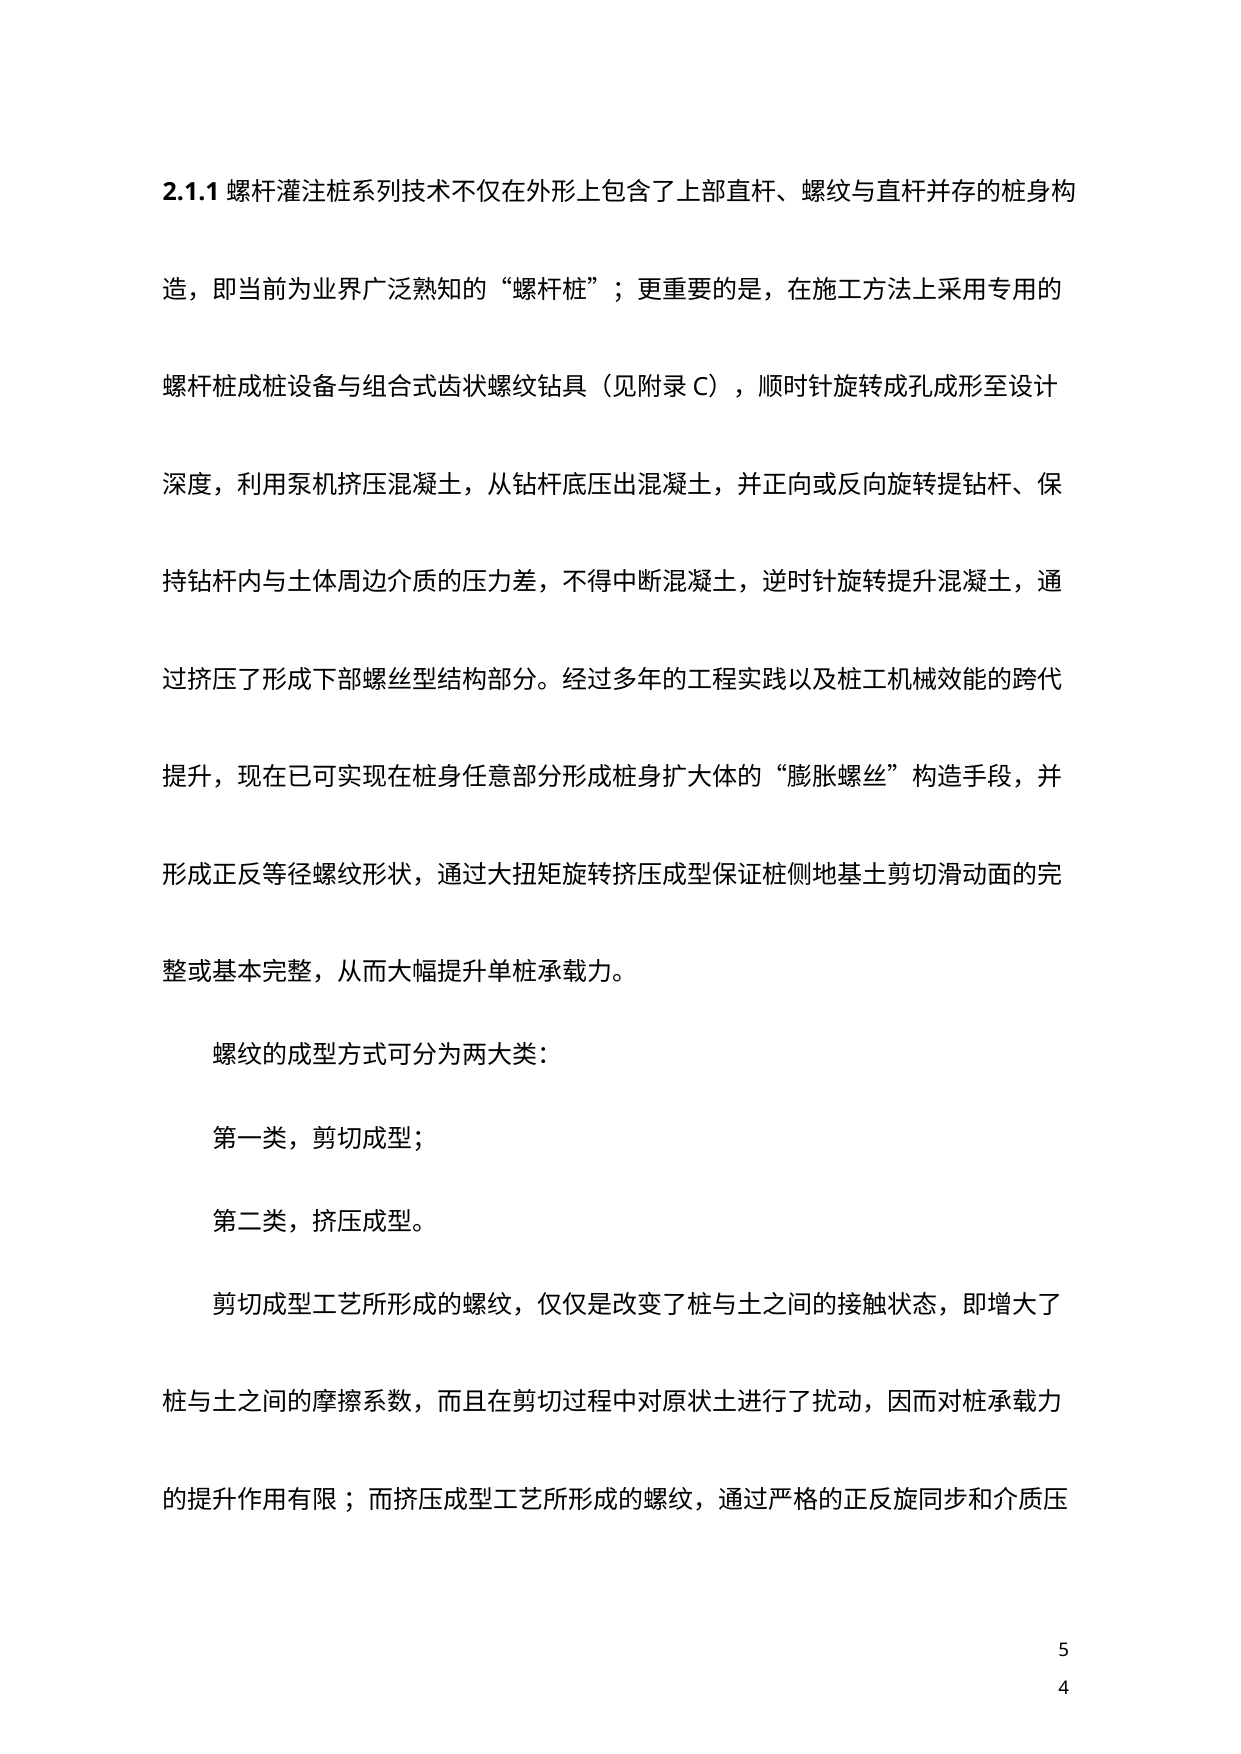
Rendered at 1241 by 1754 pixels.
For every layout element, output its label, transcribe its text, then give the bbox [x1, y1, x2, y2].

text 2.1.1 螺杆灌注桩系列技术不仅在外形上包含了上部直杆、螺纹与直杆并存的桩身构造，即当前为业界广泛熟知的“螺杆桩”；更重要的是，在施工方法上采用专用的螺杆桩成桩设备与组合式齿状螺纹钻具（见附录C），顺时针旋转成孔成形至设计深度，利用泵机挤压混凝土，从钻杆底压出混凝土，并正向或反向旋转提钻杆、保持钻杆内与土体周边介质的压力差，不得中断混凝土，逆时针旋转提升混凝土，通过挤压了形成下部螺丝型结构部分。经过多年的工程实践以及桩工机械效能的跨代提升，现在已可实现在桩身任意部分形成桩身扩大体的“膨胀螺丝”构造手段，并形成正反等径螺纹形状，通过大扭矩旋转挤压成型保证桩侧地基土剪切滑动面的完整或基本完整，从而大幅提升单桩承载力。 [162, 157, 1078, 1002]
text 第二类，挤压成型。 [162, 1187, 1078, 1252]
text 第一类，剪切成型； [162, 1104, 1078, 1169]
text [162, 1270, 1078, 1530]
text 螺纹的成型方式可分为两大类： [162, 1021, 1078, 1086]
